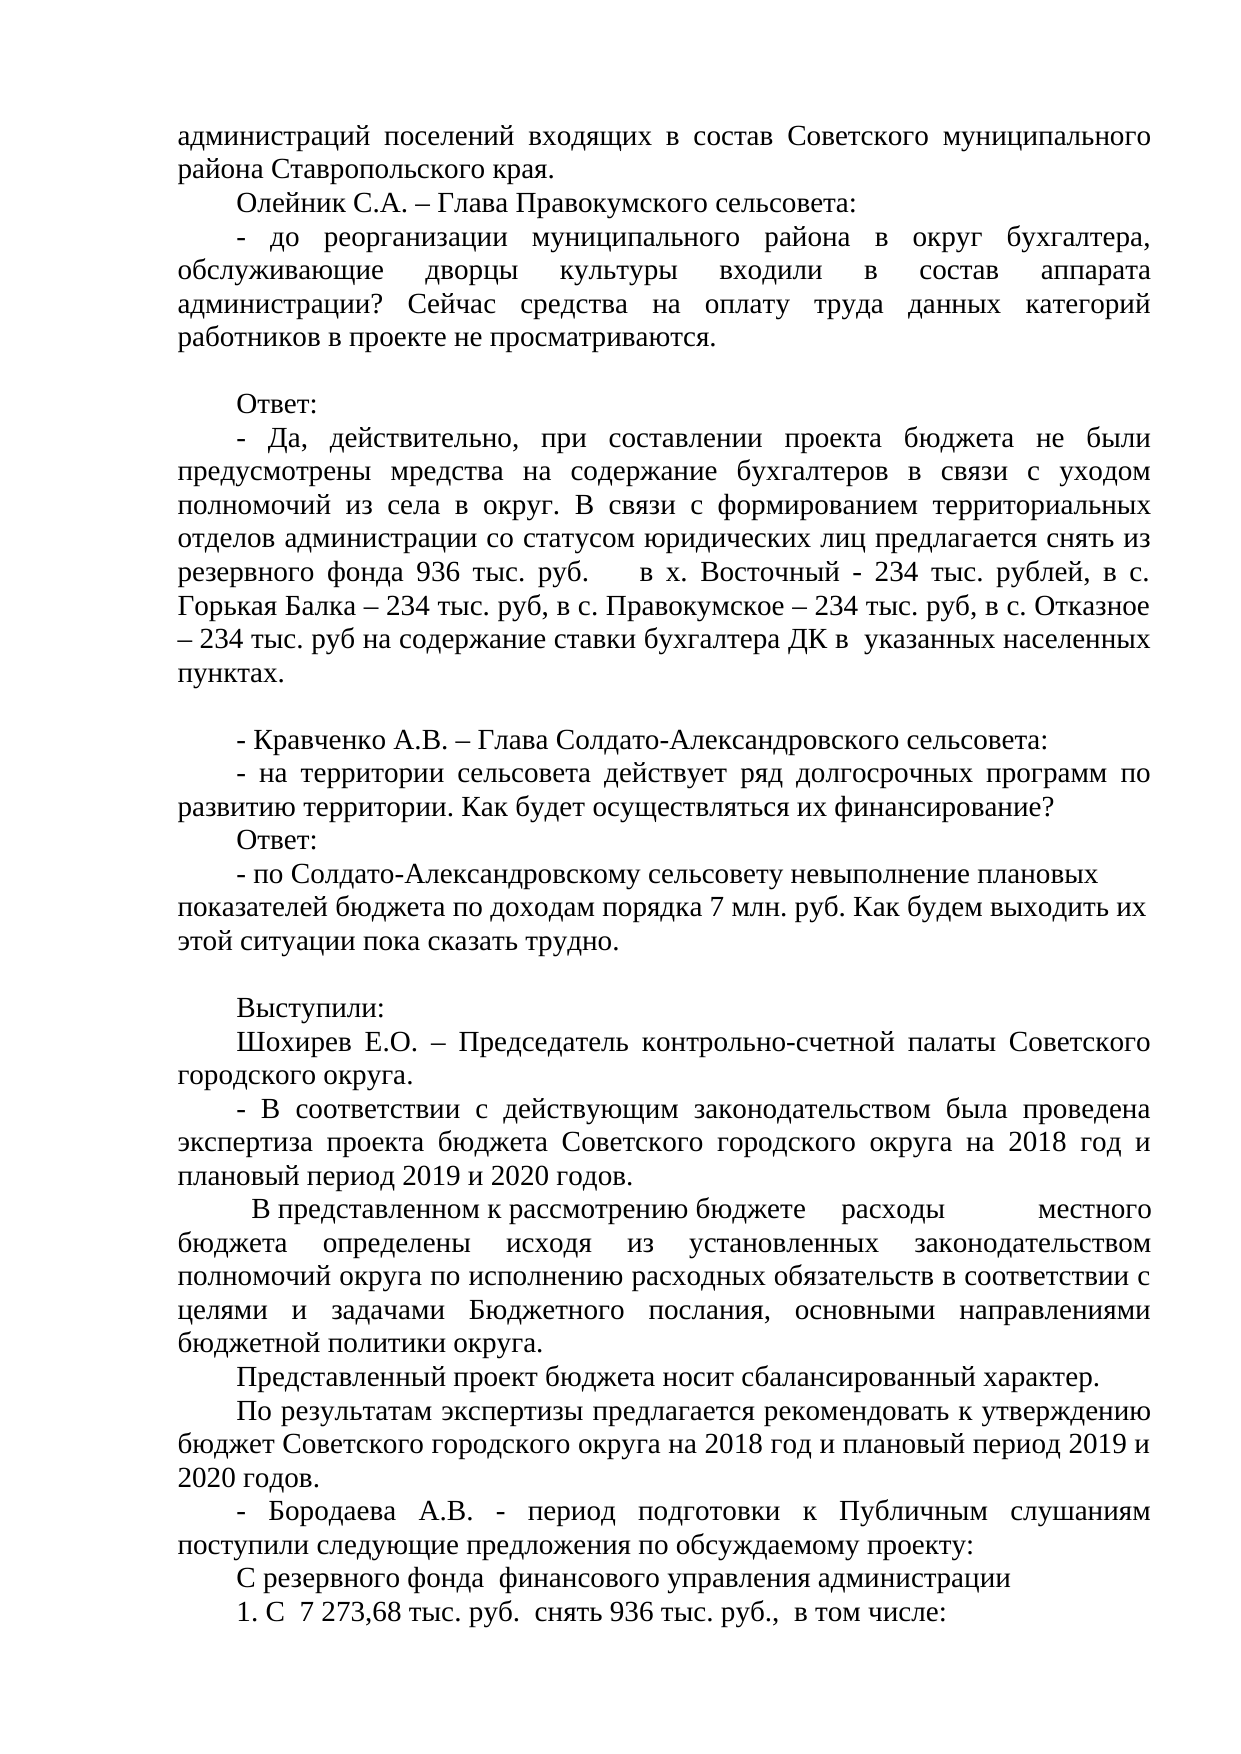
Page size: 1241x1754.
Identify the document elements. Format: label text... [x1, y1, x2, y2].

text В представленном к рассмотрению бюджете расходы местного бюджета определены исходя из установленных законодательством полномочий округа по исполнению расходных обязательств в соответствии с целями и задачами Бюджетного послания, основными направлениями бюджетной политики округа. [177, 1191, 1152, 1359]
text - Кравченко А.В. – Глава Солдато-Александровского сельсовета: [177, 722, 1152, 755]
list 1. С 7 273,68 тыс. руб. снять 936 тыс. руб., в том числе: [177, 1594, 1152, 1627]
text Олейник С.А. – Глава Правокумского сельсовета: [177, 185, 1152, 219]
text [177, 118, 1152, 185]
text - В соответствии с действующим законодательством была проведена экспертиза проекта бюджета Советского городского округа на 2018 год и плановый период 2019 и 2020 годов. [177, 1091, 1152, 1191]
text - до реорганизации муниципального района в округ бухгалтера, обслуживающие дворцы культуры входили в состав аппарата администрации? Сейчас средства на оплату труда данных категорий работников в проекте не просматриваются. [177, 219, 1152, 353]
text - по Солдато-Александровскому сельсовету невыполнение плановых показателей бюджета по доходам порядка 7 млн. руб. Как будем выходить их этой ситуации пока сказать трудно. [177, 856, 1152, 957]
text Выступили: [177, 990, 1152, 1024]
text Ответ: [177, 386, 1152, 420]
text По результатам экспертизы предлагается рекомендовать к утверждению бюджет Советского городского округа на 2018 год и плановый период 2019 и 2020 годов. [177, 1393, 1152, 1493]
text С резервного фонда финансового управления администрации [177, 1560, 1152, 1594]
text - Да, действительно, при составлении проекта бюджета не были предусмотрены мредства на содержание бухгалтеров в связи с уходом полномочий из села в округ. В связи с формированием территориальных отделов администрации со статусом юридических лиц предлагается снять из резервного фонда 936 тыс. руб. в х. Восточный - 234 тыс. рублей, в с. Горькая Балка – 234 тыс. руб, в с. Правокумское – 234 тыс. руб, в с. Отказное – 234 тыс. руб на содержание ставки бухгалтера ДК в указанных населенных пунктах. [177, 420, 1152, 688]
text Шохирев Е.О. – Председатель контрольно-счетной палаты Советского городского округа. [177, 1024, 1152, 1091]
text - Бородаева А.В. - период подготовки к Публичным слушаниям поступили следующие предложения по обсуждаемому проекту: [177, 1493, 1152, 1560]
text Представленный проект бюджета носит сбалансированный характер. [177, 1359, 1152, 1393]
text - на территории сельсовета действует ряд долгосрочных программ по развитию территории. Как будет осуществляться их финансирование? [177, 755, 1152, 822]
text Ответ: [177, 822, 1152, 856]
